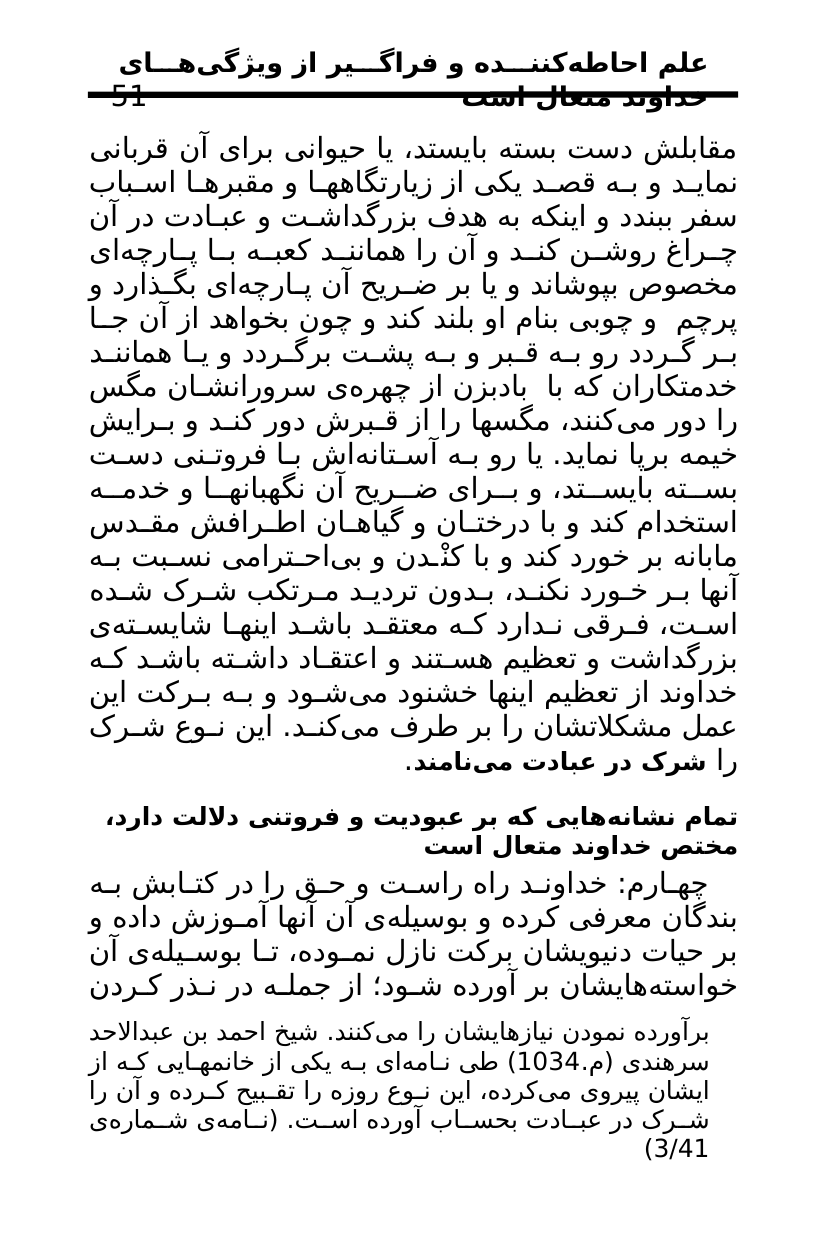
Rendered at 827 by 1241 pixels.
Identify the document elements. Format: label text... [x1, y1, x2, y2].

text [89, 132, 738, 777]
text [89, 866, 738, 1002]
text تمام نشانه‌هايی كه بر عبوديت و فروتنی دلالت دارد، مختص خداوند متعال است [89, 802, 738, 860]
